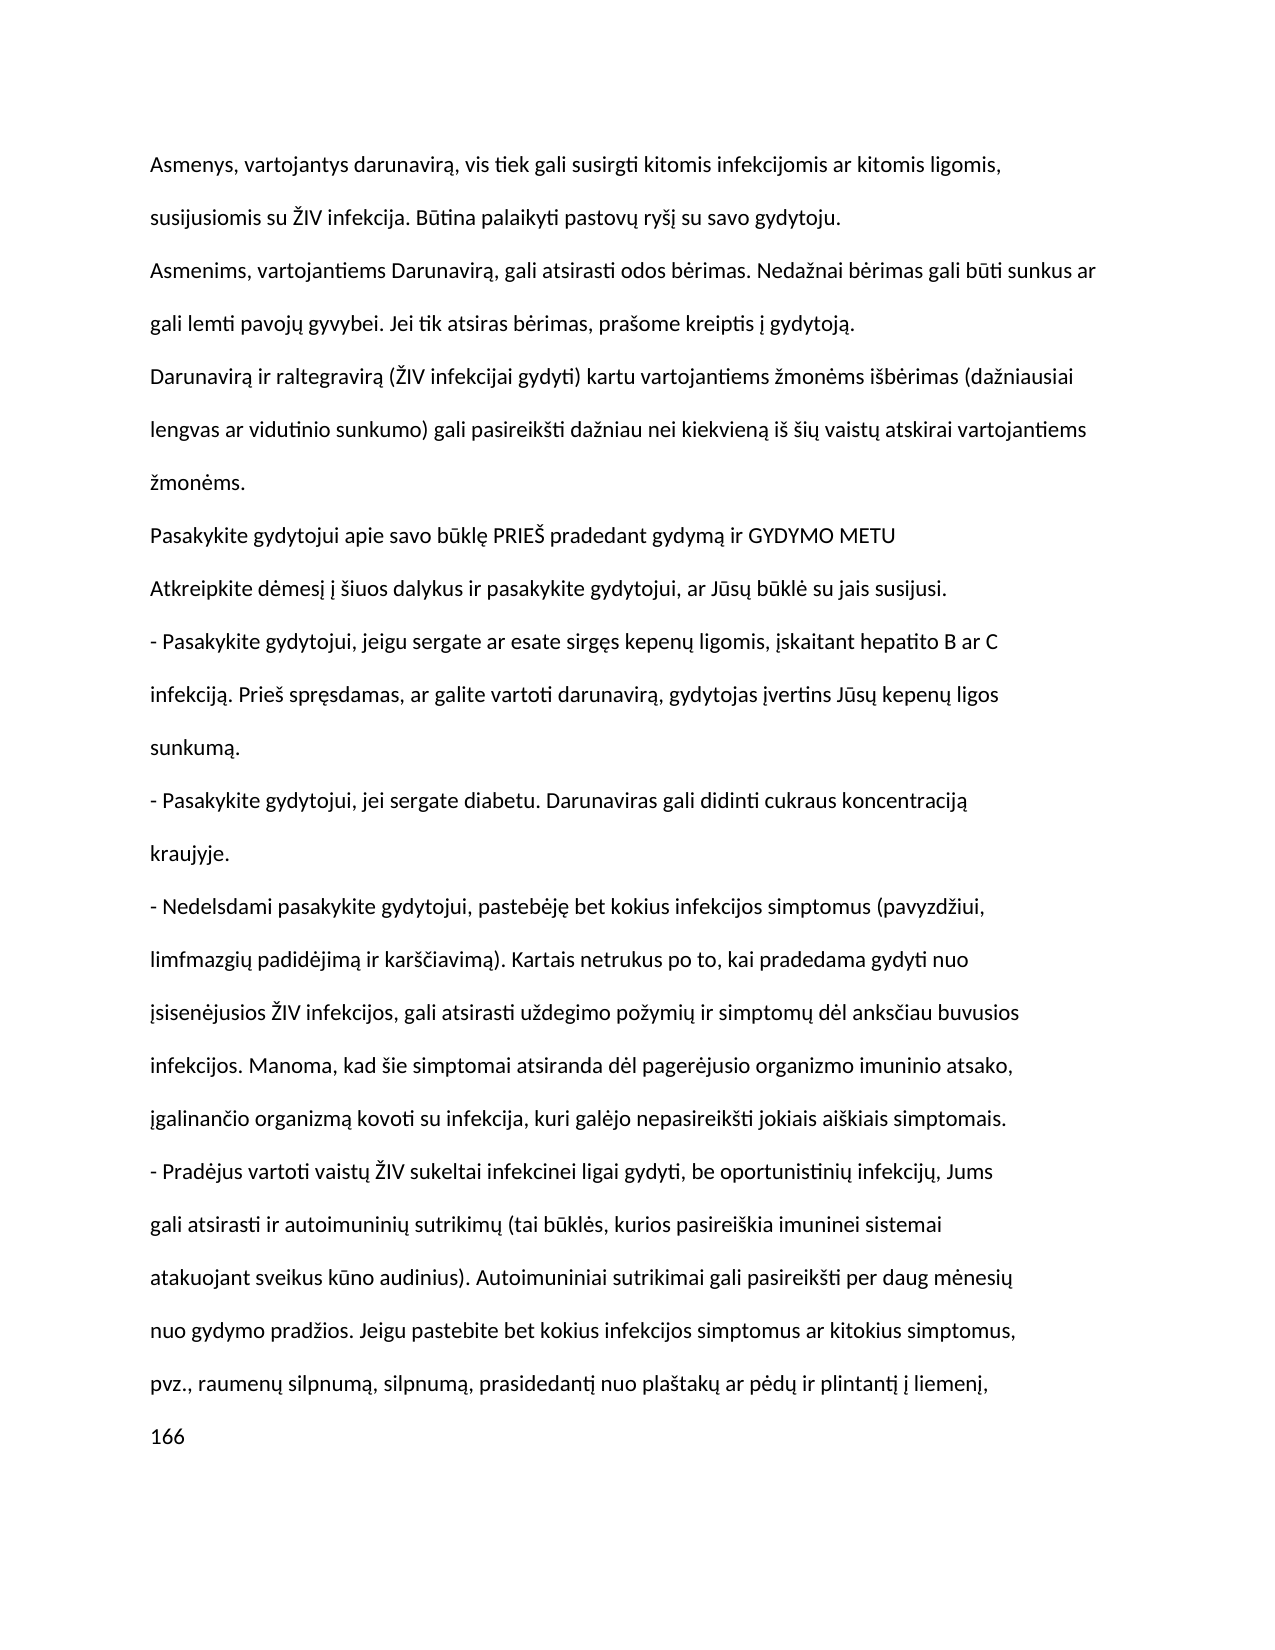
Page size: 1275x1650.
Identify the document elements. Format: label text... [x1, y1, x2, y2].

text limfmazgių padidėjimą ir karščiavimą). Kartais netrukus po to, kai pradedama gydyti nuo [150, 945, 1125, 973]
text sunkumą. [150, 733, 1125, 761]
text - Pasakykite gydytojui, jeigu sergate ar esate sirgęs kepenų ligomis, įskaitant hepatito B ar C [150, 627, 1125, 655]
text infekciją. Prieš spręsdamas, ar galite vartoti darunavirą, gydytojas įvertins Jūsų kepenų ligos [150, 680, 1125, 708]
text pvz., raumenų silpnumą, silpnumą, prasidedantį nuo plaštakų ar pėdų ir plintantį į liemenį, [150, 1369, 1125, 1397]
text gali lemti pavojų gyvybei. Jei tik atsiras bėrimas, prašome kreiptis į gydytoją. [150, 309, 1125, 337]
text Asmenims, vartojantiems Darunavirą, gali atsirasti odos bėrimas. Nedažnai bėrimas gali būti sunkus ar [150, 256, 1125, 284]
text gali atsirasti ir autoimuninių sutrikimų (tai būklės, kurios pasireiškia imuninei sistemai [150, 1210, 1125, 1238]
text susijusiomis su ŽIV infekcija. Būtina palaikyti pastovų ryšį su savo gydytoju. [150, 203, 1125, 231]
text kraujyje. [150, 839, 1125, 867]
text Atkreipkite dėmesį į šiuos dalykus ir pasakykite gydytojui, ar Jūsų būklė su jais susijusi. [150, 574, 1125, 602]
text - Pradėjus vartoti vaistų ŽIV sukeltai infekcinei ligai gydyti, be oportunistinių infekcijų, Jums [150, 1157, 1125, 1185]
text - Pasakykite gydytojui, jei sergate diabetu. Darunaviras gali didinti cukraus koncentraciją [150, 786, 1125, 814]
text Darunavirą ir raltegravirą (ŽIV infekcijai gydyti) kartu vartojantiems žmonėms išbėrimas (dažniausiai [150, 362, 1125, 390]
text įsisenėjusios ŽIV infekcijos, gali atsirasti uždegimo požymių ir simptomų dėl anksčiau buvusios [150, 998, 1125, 1026]
text infekcijos. Manoma, kad šie simptomai atsiranda dėl pagerėjusio organizmo imuninio atsako, [150, 1051, 1125, 1079]
text 166 [150, 1422, 1125, 1451]
text - Nedelsdami pasakykite gydytojui, pastebėję bet kokius infekcijos simptomus (pavyzdžiui, [150, 892, 1125, 920]
text Pasakykite gydytojui apie savo būklę PRIEŠ pradedant gydymą ir GYDYMO METU [150, 521, 1125, 549]
text žmonėms. [150, 468, 1125, 496]
text lengvas ar vidutinio sunkumo) gali pasireikšti dažniau nei kiekvieną iš šių vaistų atskirai vartojantiems [150, 415, 1125, 443]
text Asmenys, vartojantys darunavirą, vis tiek gali susirgti kitomis infekcijomis ar kitomis ligomis, [150, 150, 1125, 178]
text atakuojant sveikus kūno audinius). Autoimuniniai sutrikimai gali pasireikšti per daug mėnesių [150, 1263, 1125, 1291]
text nuo gydymo pradžios. Jeigu pastebite bet kokius infekcijos simptomus ar kitokius simptomus, [150, 1316, 1125, 1344]
text įgalinančio organizmą kovoti su infekcija, kuri galėjo nepasireikšti jokiais aiškiais simptomais. [150, 1104, 1125, 1132]
